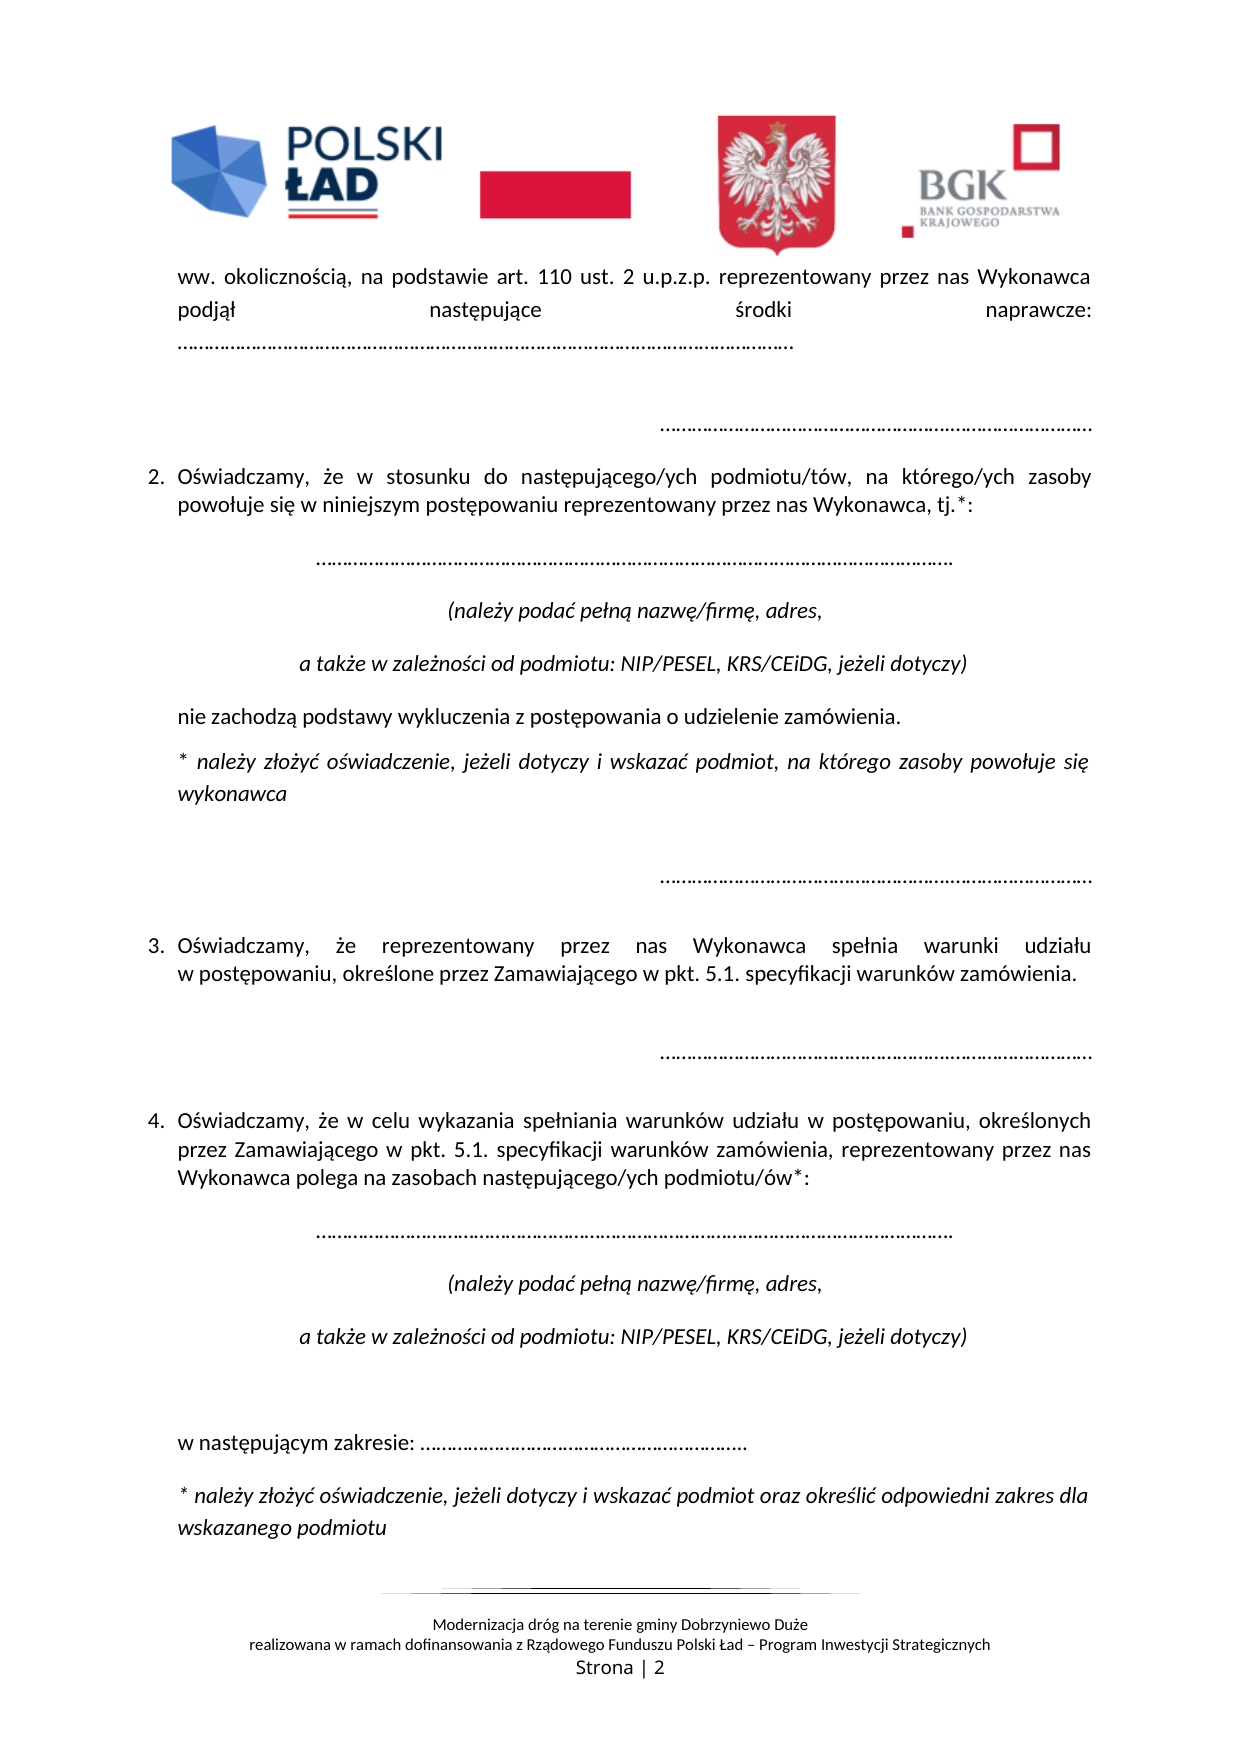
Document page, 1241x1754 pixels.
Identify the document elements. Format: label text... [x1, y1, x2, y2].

text ……………………………………………….……………………… [148, 409, 1093, 437]
text a także w zależności od podmiotu: NIP/PESEL, KRS/CEiDG, jeżeli dotyczy) [177, 1322, 1093, 1350]
list Oświadczamy, że w stosunku do następującego/ych podmiotu/tów, na którego/ych zasoby powołuje się w niniejszym postępowaniu reprezentowany przez nas Wykonawca, tj.*: [148, 462, 1093, 518]
list Oświadczamy, że reprezentowany przez nas Wykonawca spełnia warunki udziału w postępowaniu, określone przez Zamawiającego w pkt. 5.1. specyfikacji warunków zamówienia. [148, 931, 1093, 987]
text (należy podać pełną nazwę/firmę, adres, [177, 596, 1093, 624]
picture [147, 73, 1093, 263]
text w następującym zakresie: …………………………………………………….. [177, 1428, 1093, 1456]
text ……………………………………………….……………………… [148, 1037, 1093, 1065]
text …………………………………………………………………………………………………………. [177, 1216, 1093, 1244]
text ……………………………………………….……………………… [148, 861, 1093, 889]
text * należy złożyć oświadczenie, jeżeli dotyczy i wskazać podmiot oraz określić odpowiedni zakres dla wskazanego podmiotu [177, 1481, 1093, 1541]
text a także w zależności od podmiotu: NIP/PESEL, KRS/CEiDG, jeżeli dotyczy) [177, 649, 1093, 677]
text * należy złożyć oświadczenie, jeżeli dotyczy i wskazać podmiot, na którego zasoby powołuje się wykonawca [177, 747, 1093, 807]
list Oświadczamy, że w celu wykazania spełniania warunków udziału w postępowaniu, określonych przez Zamawiającego w pkt. 5.1. specyfikacji warunków zamówienia, reprezentowany przez nas Wykonawca polega na zasobach następującego/ych podmiotu/ów*: [148, 1107, 1093, 1191]
text nie zachodzą podstawy wykluczenia z postępowania o udzielenie zamówienia. [177, 702, 1093, 730]
text …………………………………………………………………………………………………………. [177, 543, 1093, 571]
text (należy podać pełną nazwę/firmę, adres, [177, 1269, 1093, 1297]
